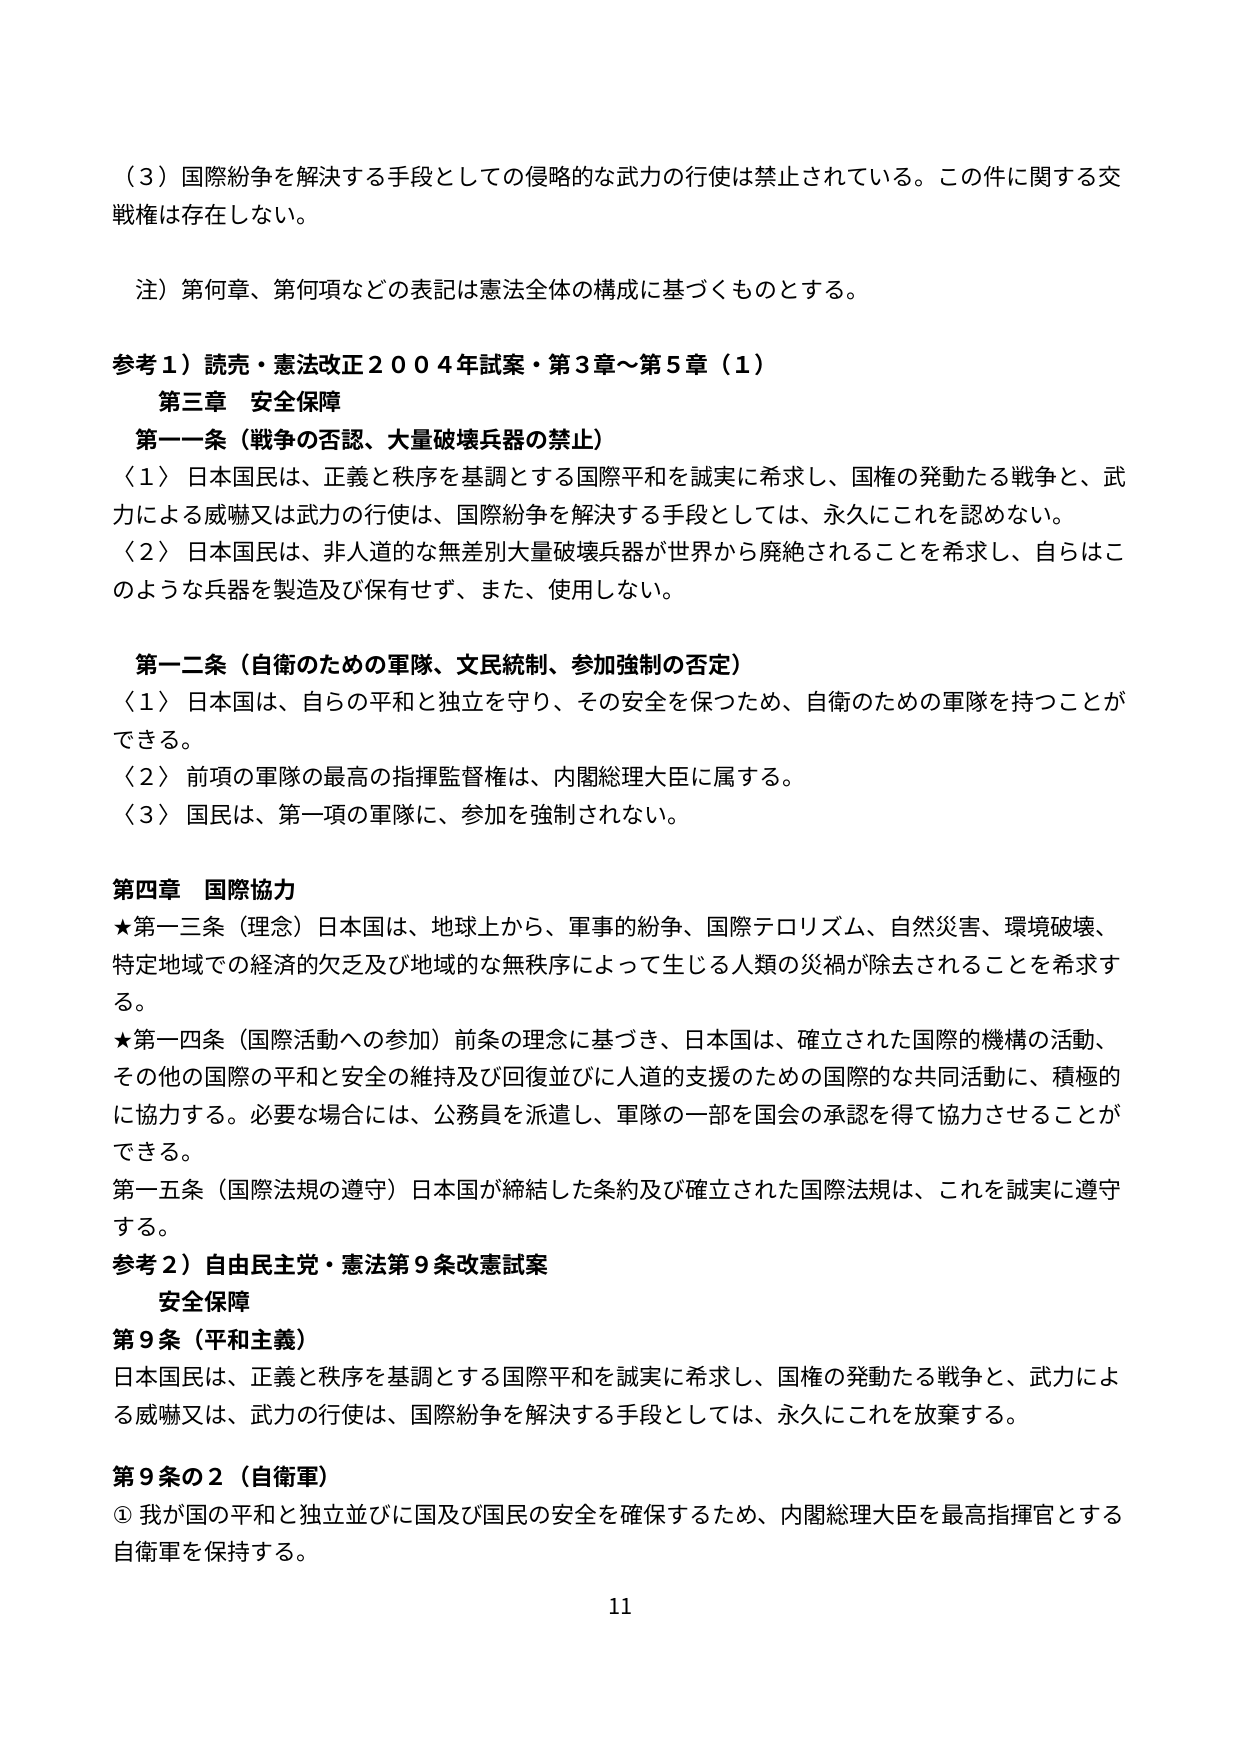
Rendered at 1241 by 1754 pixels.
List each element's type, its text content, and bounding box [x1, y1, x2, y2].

text （３）国際紛争を解決する手段としての侵略的な武力の行使は禁止されている。この件に関する交戦権は存在しない。 [112, 157, 1128, 232]
text 第一一条（戦争の否認、大量破壊兵器の禁止） 〈１〉 日本国民は、正義と秩序を基調とする国際平和を誠実に希求し、国権の発動たる戦争と、武力による威嚇又は武力の行使は、国際紛争を解決する手段としては、永久にこれを認めない。 〈２〉 日本国民は、非人道的な無差別大量破壊兵器が世界から廃絶されることを希求し、自らはこのような兵器を製造及び保有せず、また、使用しない。 [112, 419, 1128, 607]
text 第一二条（自衛のための軍隊、文民統制、参加強制の否定） 〈１〉 日本国は、自らの平和と独立を守り、その安全を保つため、自衛のための軍隊を持つことができる。 〈２〉 前項の軍隊の最高の指揮監督権は、内閣総理大臣に属する。 〈３〉 国民は、第一項の軍隊に、参加を強制されない。 [112, 644, 1128, 832]
text 安全保障 [112, 1282, 1128, 1319]
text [112, 1457, 1128, 1569]
text ★第一三条（理念）日本国は、地球上から、軍事的紛争、国際テロリズム、自然災害、環境破壊、特定地域での経済的欠乏及び地域的な無秩序によって生じる人類の災禍が除去されることを希求する。 [112, 907, 1128, 1019]
text ★第一四条（国際活動への参加）前条の理念に基づき、日本国は、確立された国際的機構の活動、その他の国際の平和と安全の維持及び回復並びに人道的支援のための国際的な共同活動に、積極的に協力する。必要な場合には、公務員を派遣し、軍隊の一部を国会の承認を得て協力させることができる。 第一五条（国際法規の遵守）日本国が締結した条約及び確立された国際法規は、これを誠実に遵守する。 [112, 1019, 1128, 1244]
text 第三章 安全保障 [112, 382, 1128, 419]
text 参考１）読売・憲法改正２００４年試案・第３章～第５章（１） [112, 307, 1128, 382]
text 第９条（平和主義） 日本国民は、正義と秩序を基調とする国際平和を誠実に希求し、国権の発動たる戦争と、武力による威嚇又は、武力の行使は、国際紛争を解決する手段としては、永久にこれを放棄する。 [112, 1319, 1128, 1432]
text 参考２）自由民主党・憲法第９条改憲試案 [112, 1244, 1128, 1282]
text 第四章 国際協力 [112, 869, 1128, 907]
text 注）第何章、第何項などの表記は憲法全体の構成に基づくものとする。 [112, 269, 1128, 307]
